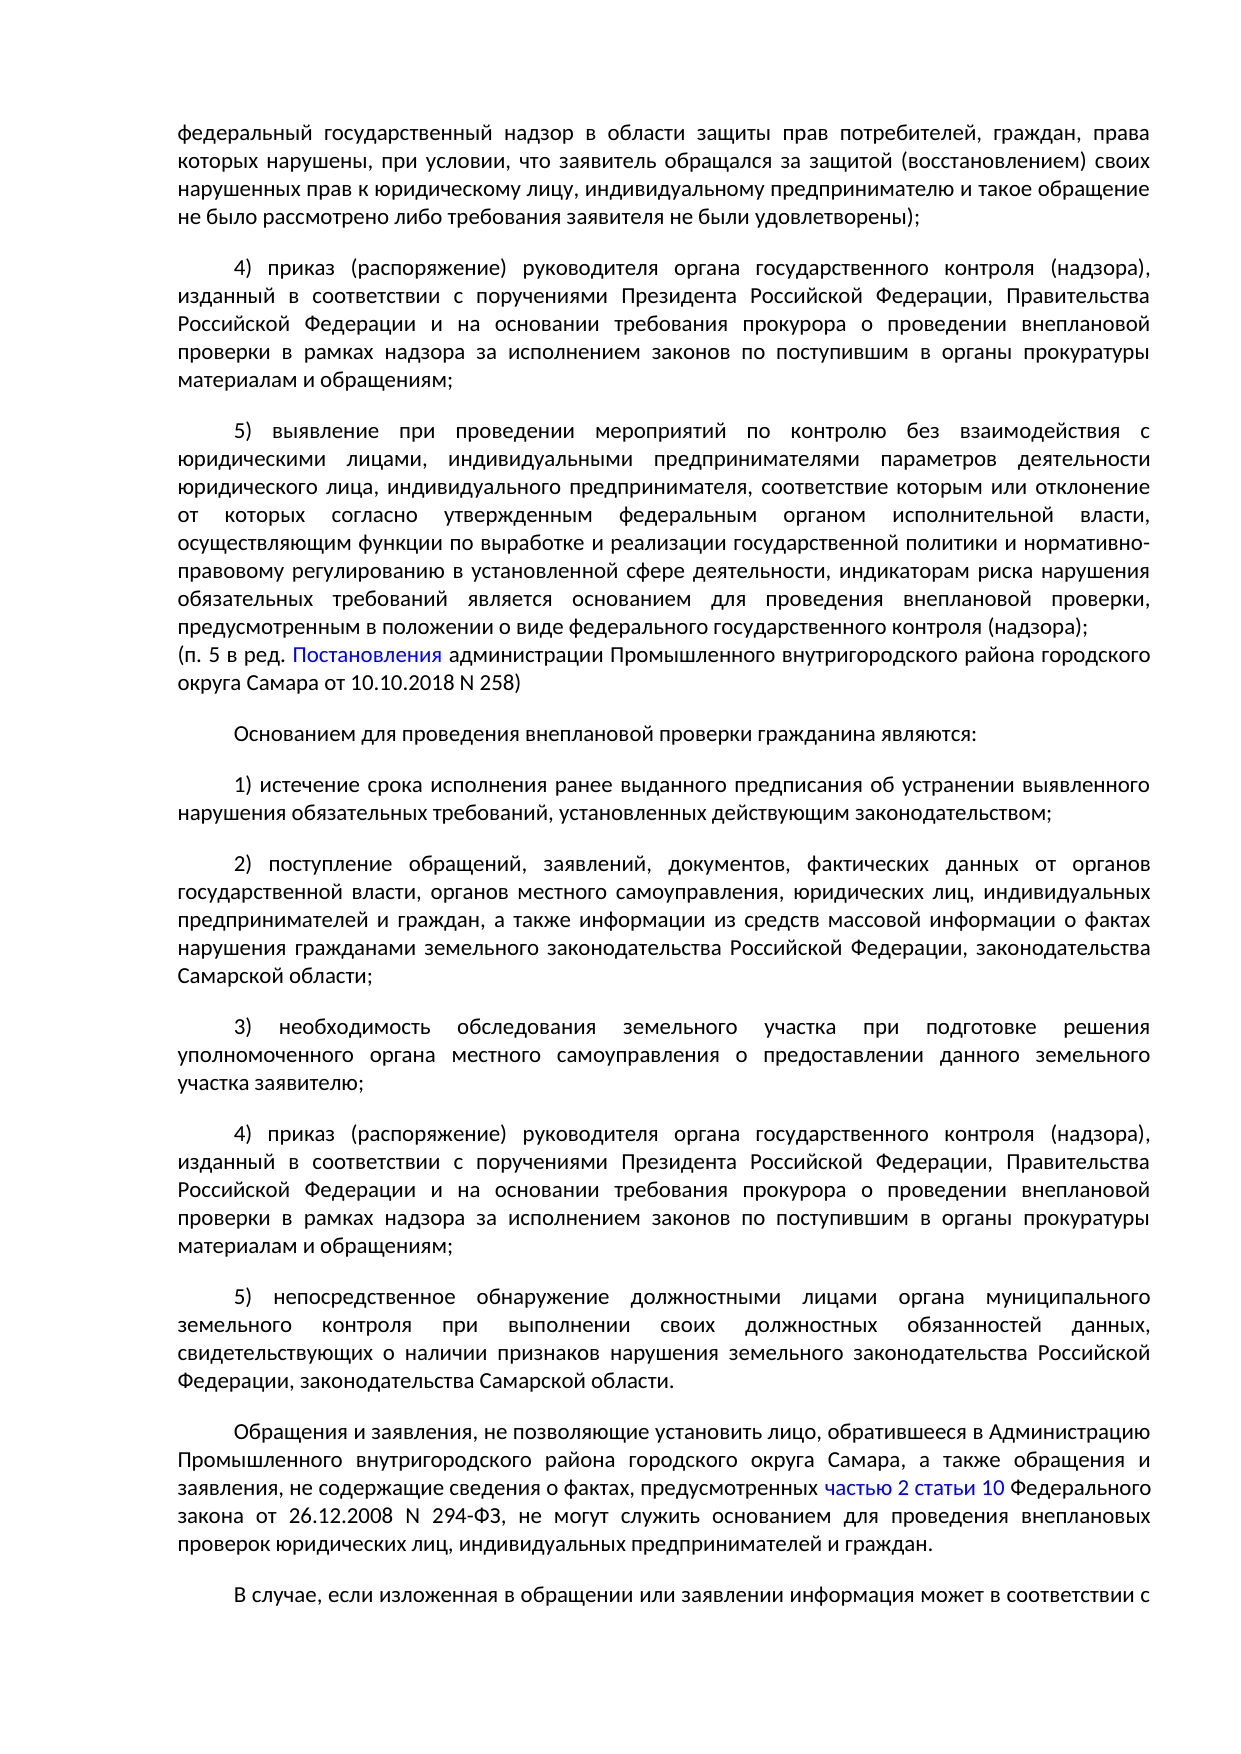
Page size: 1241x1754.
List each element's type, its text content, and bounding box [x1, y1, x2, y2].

text 1) истечение срока исполнения ранее выданного предписания об устранении выявленного нарушения обязательных требований, установленных действующим законодательством; [177, 770, 1152, 826]
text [177, 1580, 1152, 1608]
text Основанием для проведения внеплановой проверки гражданина являются: [177, 719, 1152, 747]
text 4) приказ (распоряжение) руководителя органа государственного контроля (надзора), изданный в соответствии с поручениями Президента Российской Федерации, Правительства Российской Федерации и на основании требования прокурора о проведении внеплановой проверки в рамках надзора за исполнением законов по поступившим в органы прокуратуры материалам и обращениям; [177, 1119, 1152, 1259]
text 4) приказ (распоряжение) руководителя органа государственного контроля (надзора), изданный в соответствии с поручениями Президента Российской Федерации, Правительства Российской Федерации и на основании требования прокурора о проведении внеплановой проверки в рамках надзора за исполнением законов по поступившим в органы прокуратуры материалам и обращениям; [177, 253, 1152, 393]
text 5) непосредственное обнаружение должностными лицами органа муниципального земельного контроля при выполнении своих должностных обязанностей данных, свидетельствующих о наличии признаков нарушения земельного законодательства Российской Федерации, законодательства Самарской области. [177, 1282, 1152, 1394]
text 3) необходимость обследования земельного участка при подготовке решения уполномоченного органа местного самоуправления о предоставлении данного земельного участка заявителю; [177, 1012, 1152, 1096]
text Обращения и заявления, не позволяющие установить лицо, обратившееся в Администрацию Промышленного внутригородского района городского округа Самара, а также обращения и заявления, не содержащие сведения о фактах, предусмотренных частью 2 статьи 10 Федерального закона от 26.12.2008 N 294-ФЗ, не могут служить основанием для проведения внеплановых проверок юридических лиц, индивидуальных предпринимателей и граждан. [177, 1417, 1152, 1557]
text (п. 5 в ред. Постановления администрации Промышленного внутригородского района городского округа Самара от 10.10.2018 N 258) [177, 640, 1152, 696]
text 5) выявление при проведении мероприятий по контролю без взаимодействия с юридическими лицами, индивидуальными предпринимателями параметров деятельности юридического лица, индивидуального предпринимателя, соответствие которым или отклонение от которых согласно утвержденным федеральным органом исполнительной власти, осуществляющим функции по выработке и реализации государственной политики и нормативно-правовому регулированию в установленной сфере деятельности, индикаторам риска нарушения обязательных требований является основанием для проведения внеплановой проверки, предусмотренным в положении о виде федерального государственного контроля (надзора); [177, 416, 1152, 640]
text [177, 118, 1152, 230]
text 2) поступление обращений, заявлений, документов, фактических данных от органов государственной власти, органов местного самоуправления, юридических лиц, индивидуальных предпринимателей и граждан, а также информации из средств массовой информации о фактах нарушения гражданами земельного законодательства Российской Федерации, законодательства Самарской области; [177, 849, 1152, 989]
